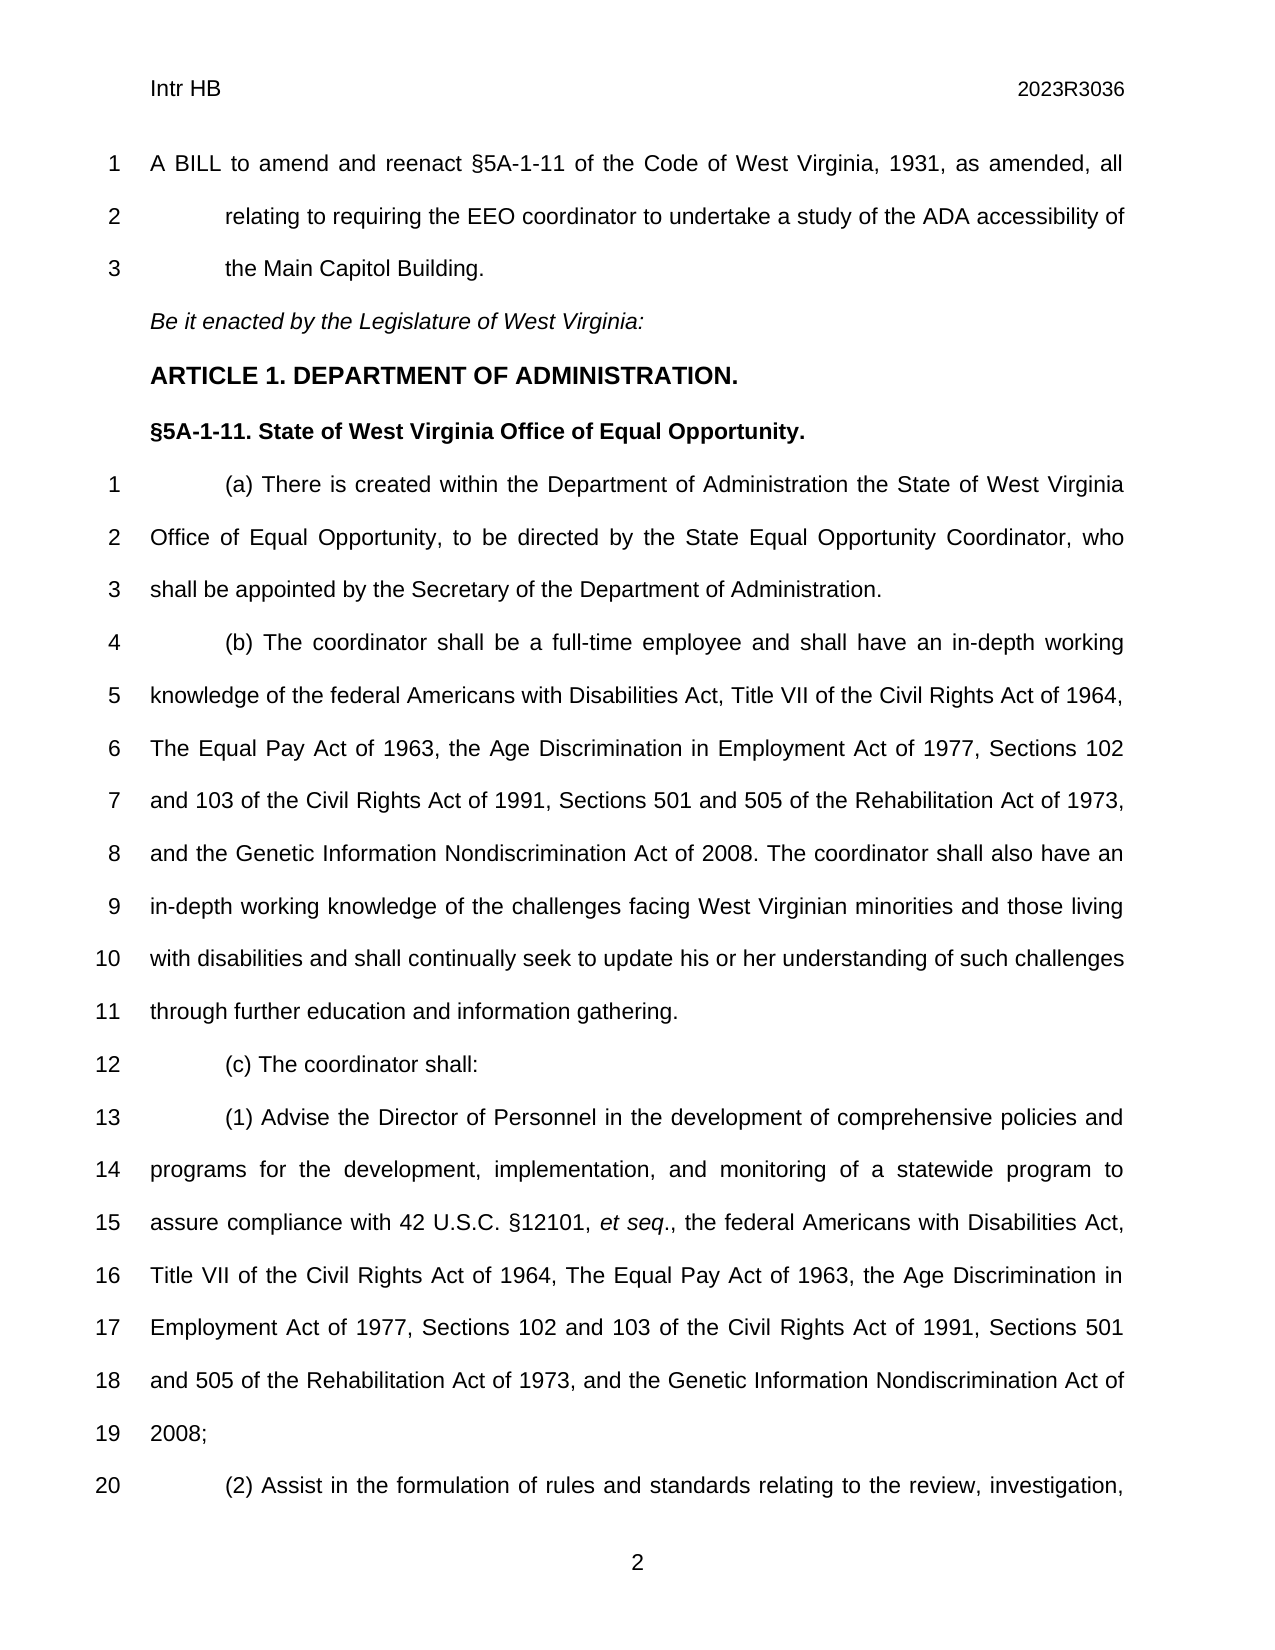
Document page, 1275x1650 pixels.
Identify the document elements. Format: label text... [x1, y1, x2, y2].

text (b) The coordinator shall be a full-time employee and shall have an in-depth working knowledge of the federal Americans with Disabilities Act, Title VII of the Civil Rights Act of 1964, The Equal Pay Act of 1963, the Age Discrimination in Employment Act of 1977, Sections 102 and 103 of the Civil Rights Act of 1991, Sections 501 and 505 of the Rehabilitation Act of 1973, and the Genetic Information Nondiscrimination Act of 2008. The coordinator shall also have an in-depth working knowledge of the challenges facing West Virginian minorities and those living with disabilities and shall continually seek to update his or her understanding of such challenges through further education and information gathering. [150, 629, 1125, 1024]
text Be it enacted by the Legislature of West Virginia: [150, 308, 1125, 334]
text (c) The coordinator shall: [150, 1051, 1125, 1077]
text (1) Advise the Director of Personnel in the development of comprehensive policies and programs for the development, implementation, and monitoring of a statewide program to assure compliance with 42 U.S.C. §12101, et seq., the federal Americans with Disabilities Act, Title VII of the Civil Rights Act of 1964, The Equal Pay Act of 1963, the Age Discrimination in Employment Act of 1977, Sections 102 and 103 of the Civil Rights Act of 1991, Sections 501 and 505 of the Rehabilitation Act of 1973, and the Genetic Information Nondiscrimination Act of 2008; [150, 1103, 1125, 1446]
text (a) There is created within the Department of Administration the State of West Virginia Office of Equal Opportunity, to be directed by the State Equal Opportunity Coordinator, who shall be appointed by the Secretary of the Department of Administration. [150, 471, 1125, 603]
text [150, 1472, 1125, 1499]
title A BILL to amend and reenact §5A-1-11 of the Code of West Virginia, 1931, as amended, all relating to requiring the EEO coordinator to undertake a study of the ADA accessibility of the Main Capitol Building. [150, 150, 1125, 282]
subtitle §5A-1-11. State of West Virginia Office of Equal Opportunity. [150, 418, 1125, 445]
subtitle Article 1. Department of Administration. [150, 361, 1125, 389]
